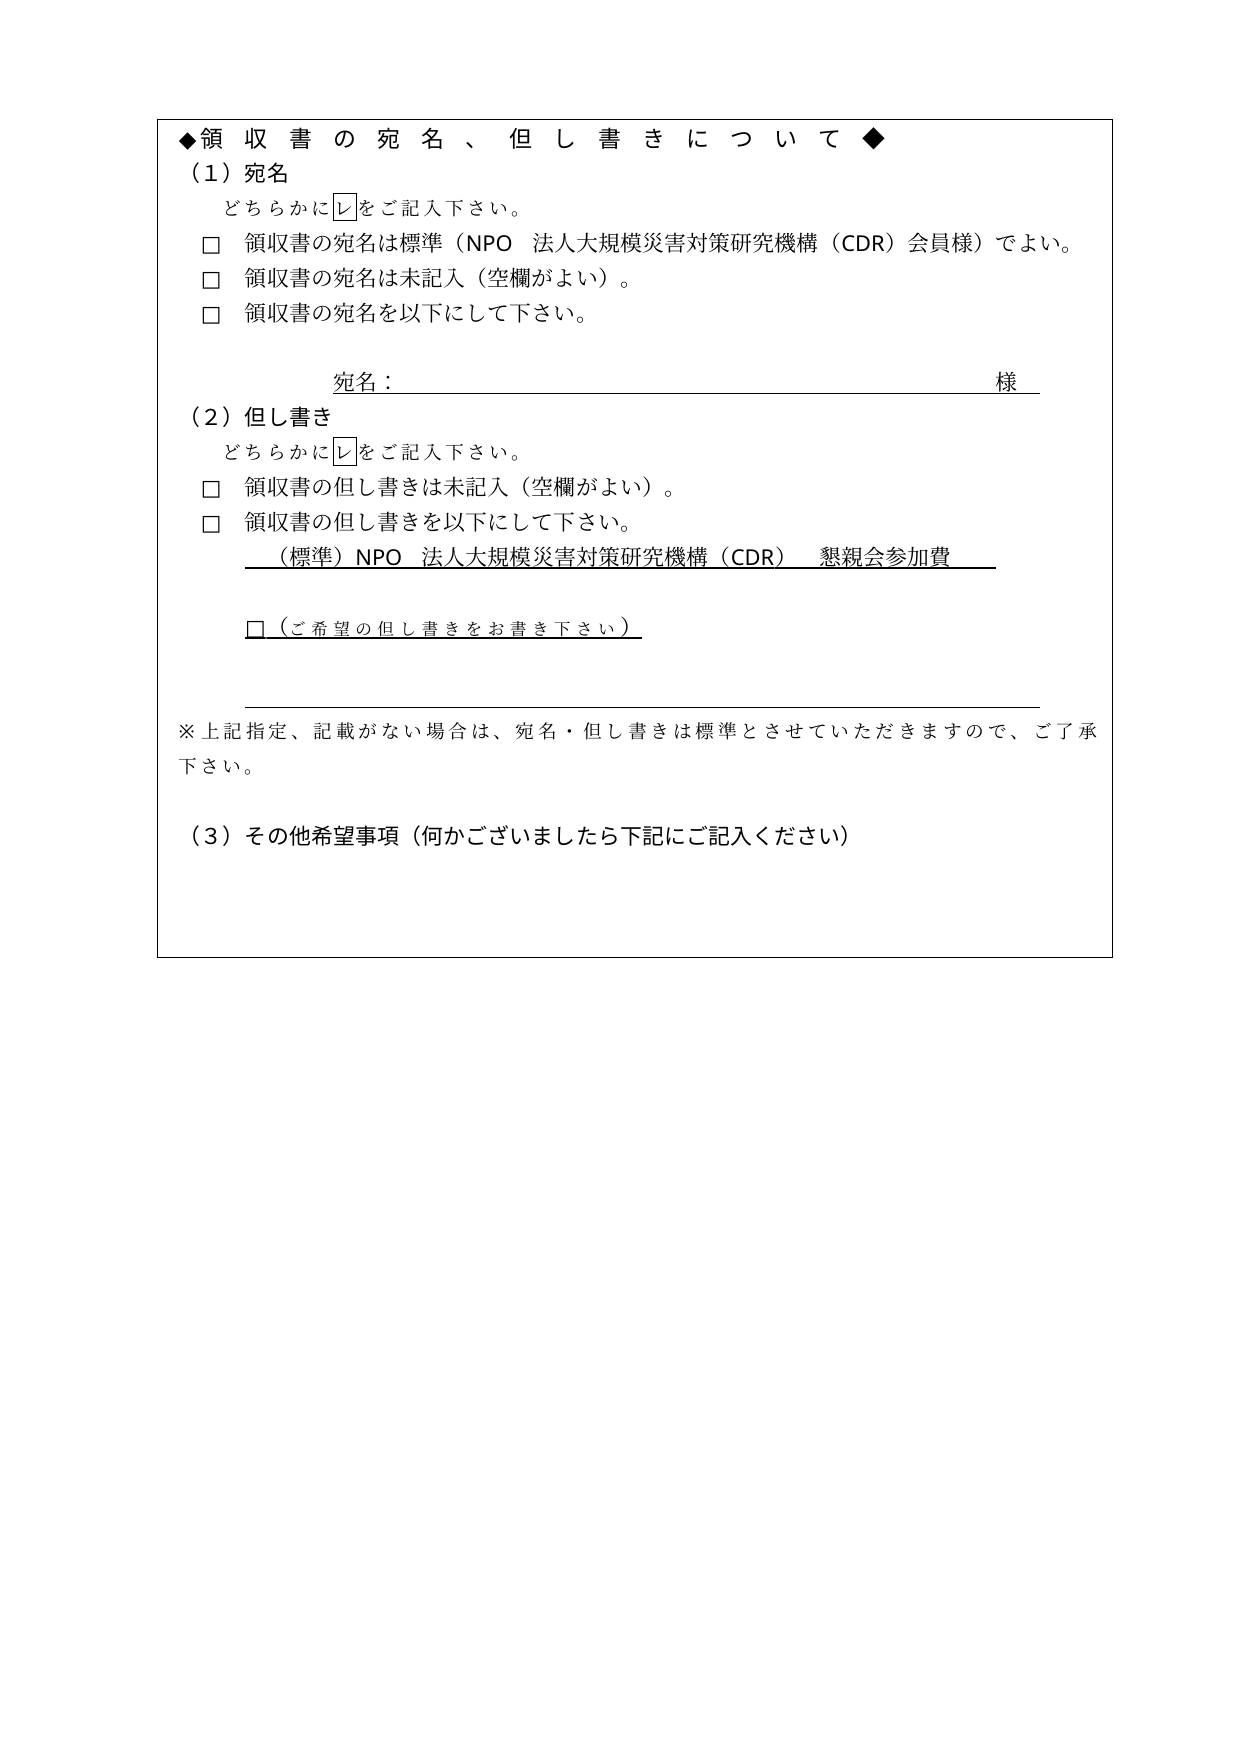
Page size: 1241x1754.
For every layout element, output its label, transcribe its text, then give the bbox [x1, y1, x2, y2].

table_cell ◆領収書の宛名、但し書きについて◆ （１）宛名 どちらかにレをご記入下さい。 □ 領収書の宛名は標準（NPO法人大規模災害対策研究機構（CDR）会員様）でよい。 □ 領収書の宛名は未記入（空欄がよい）。 □ 領収書の宛名を以下にして下さい。 宛名： 様 （２）但し書き どちらかにレをご記入下さい。 □ 領収書の但し書きは未記入（空欄がよい）。 □ 領収書の但し書きを以下にして下さい。 （標準）NPO法人大規模災害対策研究機構（CDR） 懇親会参加費 □（ご希望の但し書きをお書き下さい） ※上記指定、記載がない場合は、宛名・但し書きは標準とさせていただきますので、ご了承下さい。 （３）その他希望事項（何かございましたら下記にご記入ください） [158, 120, 1112, 957]
